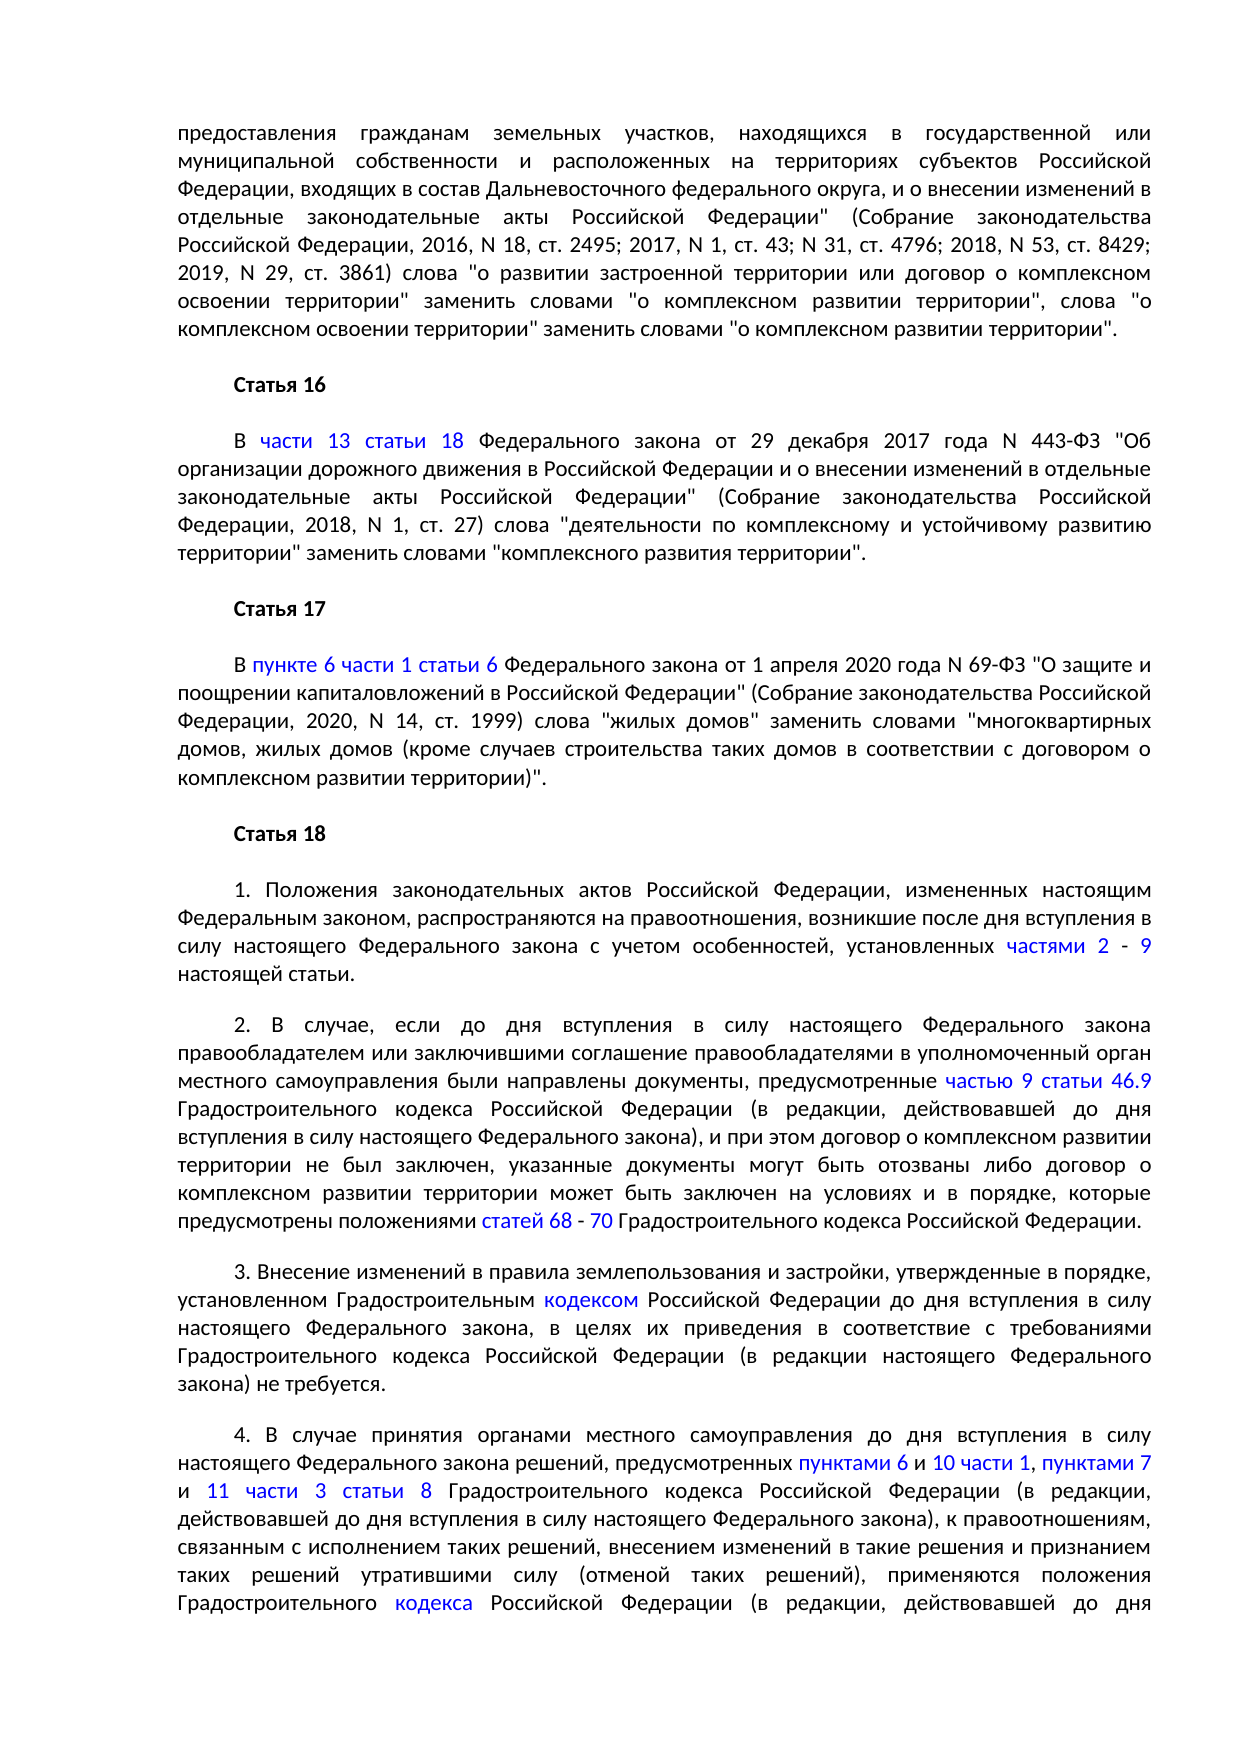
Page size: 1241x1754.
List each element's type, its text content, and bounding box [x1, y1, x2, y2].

title Статья 17 [177, 594, 1152, 622]
text 2. В случае, если до дня вступления в силу настоящего Федерального закона правообладателем или заключившими соглашение правообладателями в уполномоченный орган местного самоуправления были направлены документы, предусмотренные частью 9 статьи 46.9 Градостроительного кодекса Российской Федерации (в редакции, действовавшей до дня вступления в силу настоящего Федерального закона), и при этом договор о комплексном развитии территории не был заключен, указанные документы могут быть отозваны либо договор о комплексном развитии территории может быть заключен на условиях и в порядке, которые предусмотрены положениями статей 68 - 70 Градостроительного кодекса Российской Федерации. [177, 1010, 1152, 1234]
text 3. Внесение изменений в правила землепользования и застройки, утвержденные в порядке, установленном Градостроительным кодексом Российской Федерации до дня вступления в силу настоящего Федерального закона, в целях их приведения в соответствие с требованиями Градостроительного кодекса Российской Федерации (в редакции настоящего Федерального закона) не требуется. [177, 1257, 1152, 1397]
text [177, 118, 1152, 342]
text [177, 1420, 1152, 1616]
text В пункте 6 части 1 статьи 6 Федерального закона от 1 апреля 2020 года N 69-ФЗ "О защите и поощрении капиталовложений в Российской Федерации" (Собрание законодательства Российской Федерации, 2020, N 14, ст. 1999) слова "жилых домов" заменить словами "многоквартирных домов, жилых домов (кроме случаев строительства таких домов в соответствии с договором о комплексном развитии территории)". [177, 651, 1152, 791]
title Статья 16 [177, 370, 1152, 398]
text В части 13 статьи 18 Федерального закона от 29 декабря 2017 года N 443-ФЗ "Об организации дорожного движения в Российской Федерации и о внесении изменений в отдельные законодательные акты Российской Федерации" (Собрание законодательства Российской Федерации, 2018, N 1, ст. 27) слова "деятельности по комплексному и устойчивому развитию территории" заменить словами "комплексного развития территории". [177, 426, 1152, 566]
text 1. Положения законодательных актов Российской Федерации, измененных настоящим Федеральным законом, распространяются на правоотношения, возникшие после дня вступления в силу настоящего Федерального закона с учетом особенностей, установленных частями 2 - 9 настоящей статьи. [177, 875, 1152, 987]
title Статья 18 [177, 819, 1152, 847]
